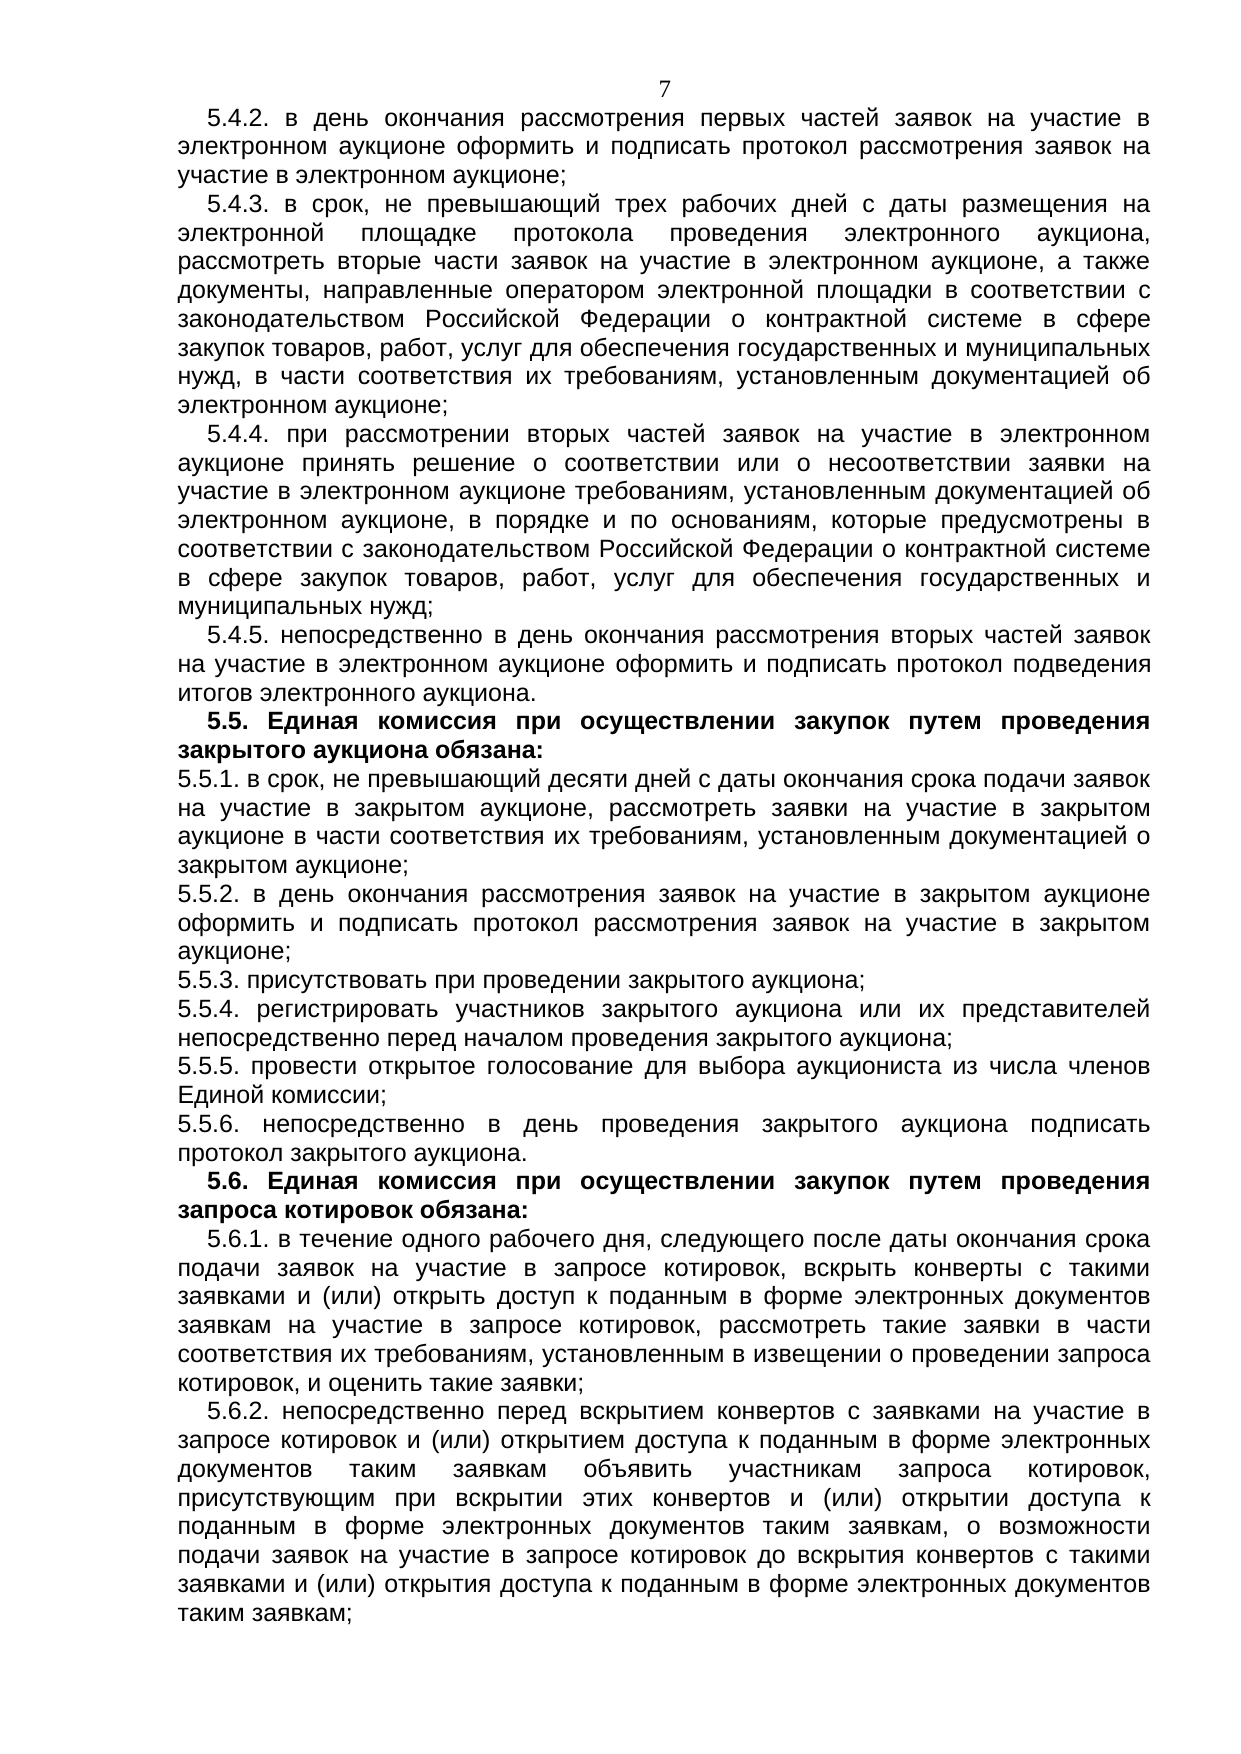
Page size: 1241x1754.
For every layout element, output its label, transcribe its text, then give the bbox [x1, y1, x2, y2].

text 5.4.2. в день окончания рассмотрения первых частей заявок на участие в электронном аукционе оформить и подписать протокол рассмотрения заявок на участие в электронном аукционе; [177, 102, 1152, 189]
text 5.5.4. регистрировать участников закрытого аукциона или их представителей непосредственно перед началом проведения закрытого аукциона; [177, 994, 1152, 1051]
text 5.6. Единая комиссия при осуществлении закупок путем проведения запроса котировок обязана: [177, 1166, 1152, 1224]
text 5.5. Единая комиссия при осуществлении закупок путем проведения закрытого аукциона обязана: [177, 706, 1152, 764]
text 5.5.2. в день окончания рассмотрения заявок на участие в закрытом аукционе оформить и подписать протокол рассмотрения заявок на участие в закрытом аукционе; [177, 879, 1152, 965]
text 5.6.1. в течение одного рабочего дня, следующего после даты окончания срока подачи заявок на участие в запросе котировок, вскрыть конверты с такими заявками и (или) открыть доступ к поданным в форме электронных документов заявкам на участие в запросе котировок, рассмотреть такие заявки в части соответствия их требованиям, установленным в извещении о проведении запроса котировок, и оценить такие заявки; [177, 1224, 1152, 1396]
text 5.6.2. непосредственно перед вскрытием конвертов с заявками на участие в запросе котировок и (или) открытием доступа к поданным в форме электронных документов таким заявкам объявить участникам запроса котировок, присутствующим при вскрытии этих конвертов и (или) открытии доступа к поданным в форме электронных документов таким заявкам, о возможности подачи заявок на участие в запросе котировок до вскрытия конвертов с такими заявками и (или) открытия доступа к поданным в форме электронных документов таким заявкам; [177, 1396, 1152, 1626]
text 5.5.3. присутствовать при проведении закрытого аукциона; [177, 965, 1152, 994]
text 5.4.3. в срок, не превышающий трех рабочих дней с даты размещения на электронной площадке протокола проведения электронного аукциона, рассмотреть вторые части заявок на участие в электронном аукционе, а также документы, направленные оператором электронной площадки в соответствии с законодательством Российской Федерации о контрактной системе в сфере закупок товаров, работ, услуг для обеспечения государственных и муниципальных нужд, в части соответствия их требованиям, установленным документацией об электронном аукционе; [177, 189, 1152, 419]
text 5.5.1. в срок, не превышающий десяти дней с даты окончания срока подачи заявок на участие в закрытом аукционе, рассмотреть заявки на участие в закрытом аукционе в части соответствия их требованиям, установленным документацией о закрытом аукционе; [177, 764, 1152, 879]
text 5.4.4. при рассмотрении вторых частей заявок на участие в электронном аукционе принять решение о соответствии или о несоответствии заявки на участие в электронном аукционе требованиям, установленным документацией об электронном аукционе, в порядке и по основаниям, которые предусмотрены в соответствии с законодательством Российской Федерации о контрактной системе в сфере закупок товаров, работ, услуг для обеспечения государственных и муниципальных нужд; [177, 419, 1152, 620]
text 5.5.6. непосредственно в день проведения закрытого аукциона подписать протокол закрытого аукциона. [177, 1109, 1152, 1166]
text 5.5.5. провести открытое голосование для выбора аукциониста из числа членов Единой комиссии; [177, 1051, 1152, 1109]
text 5.4.5. непосредственно в день окончания рассмотрения вторых частей заявок на участие в электронном аукционе оформить и подписать протокол подведения итогов электронного аукциона. [177, 620, 1152, 706]
